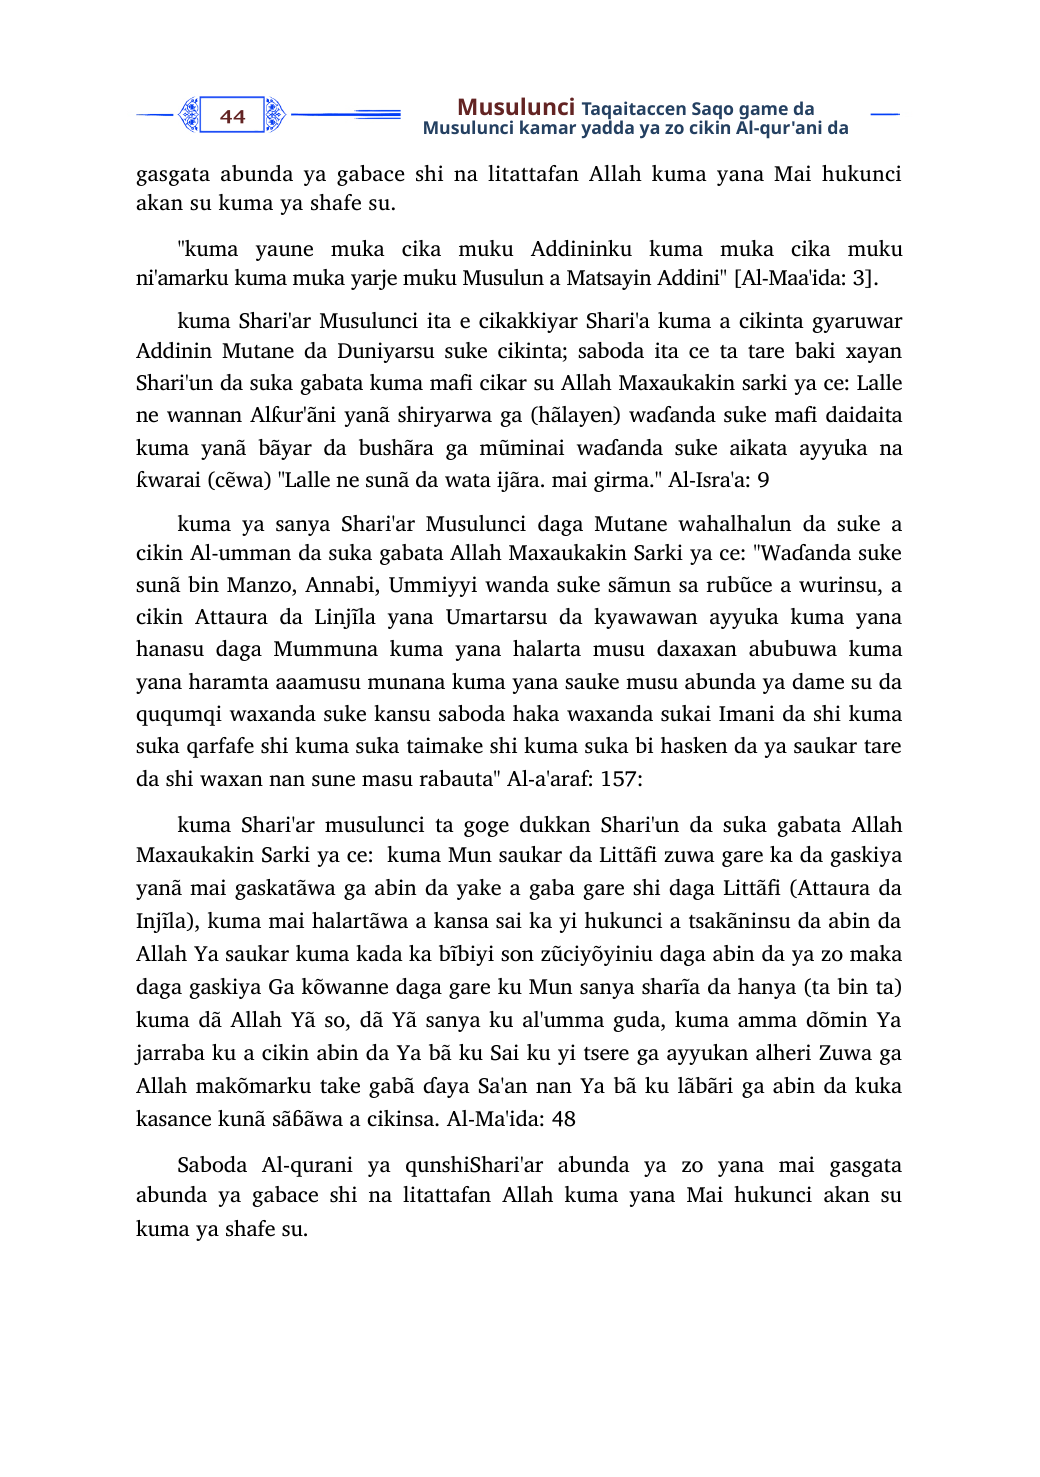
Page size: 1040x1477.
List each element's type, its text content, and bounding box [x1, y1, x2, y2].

subtitle "kuma yaune muka cika muku Addininku kuma muka cika muku ni'amarku kuma muka yarje muku Musulun a Matsayin Addini" [Al-Maa'ida: 3]. [136, 230, 903, 295]
subtitle Saboda Al-qurani ya qunshiShari'ar abunda ya zo yana mai gasgata abunda ya gabace shi na litattafan Allah kuma yana Mai hukunci akan su kuma ya shafe su. [136, 1147, 903, 1246]
picture [871, 98, 913, 127]
subtitle kuma Shari'ar Musulunci ita e cikakkiyar Shari'a kuma a cikinta gyaruwar Addinin Mutane da Duniyarsu suke cikinta; saboda ita ce ta tare baki xayan Shari'un da suka gabata kuma mafi cikar su Allah Maxaukakin sarki ya ce: Lalle ne wannan Alƙur'ãni yanã shiryarwa ga (hãlayen) waɗanda suke mafi daidaita kuma yanã bãyar da bushãra ga mũminai waɗanda suke aikata ayyuka na ƙwarai (cẽwa) "Lalle ne sunã da wata ijãra. mai girma." Al-Isra'a: 9 [136, 303, 903, 497]
subtitle kuma ya sanya Shari'ar Musulunci daga Mutane wahalhalun da suke a cikin Al-umman da suka gabata Allah Maxaukakin Sarki ya ce: "Waɗanda suke sunã bin Manzo, Annabi, Ummiyyi wanda suke sãmun sa rubũce a wurinsu, a cikin Attaura da Linjĩla yana Umartarsu da kyawawan ayyuka kuma yana hanasu daga Mummuna kuma yana halarta musu daxaxan abubuwa kuma yana haramta aaamusu munana kuma yana sauke musu abunda ya dame su da ququmqi waxanda suke kansu saboda haka waxanda sukai Imani da shi kuma suka qarfafe shi kuma suka taimake shi kuma suka bi hasken da ya saukar tare da shi waxan nan sune masu rabauta" Al-a'araf: 157: [136, 505, 903, 796]
subtitle kuma Shari'ar musulunci ta goge dukkan Shari'un da suka gabata Allah Maxaukakin Sarki ya ce: kuma Mun saukar da Littãfi zuwa gare ka da gaskiya yanã mai gaskatãwa ga abin da yake a gaba gare shi daga Littãfi (Attaura da Injĩla), kuma mai halartãwa a kansa sai ka yi hukunci a tsakãninsu da abin da Allah Ya saukar kuma kada ka bĩbiyi son zũciyõyiniu daga abin da ya zo maka daga gaskiya Ga kõwanne daga gare ku Mun sanya sharĩa da hanya (ta bin ta) kuma dã Allah Yã so, dã Yã sanya ku al'umma guda, kuma amma dõmin Ya jarraba ku a cikin abin da Ya bã ku Sai ku yi tsere ga ayyukan alheri Zuwa ga Allah makõmarku take gabã ɗaya Sa'an nan Ya bã ku lãbãri ga abin da kuka kasance kunã sãɓãwa a cikinsa. Al-Ma'ida: 48 [136, 806, 903, 1136]
picture [127, 93, 400, 136]
